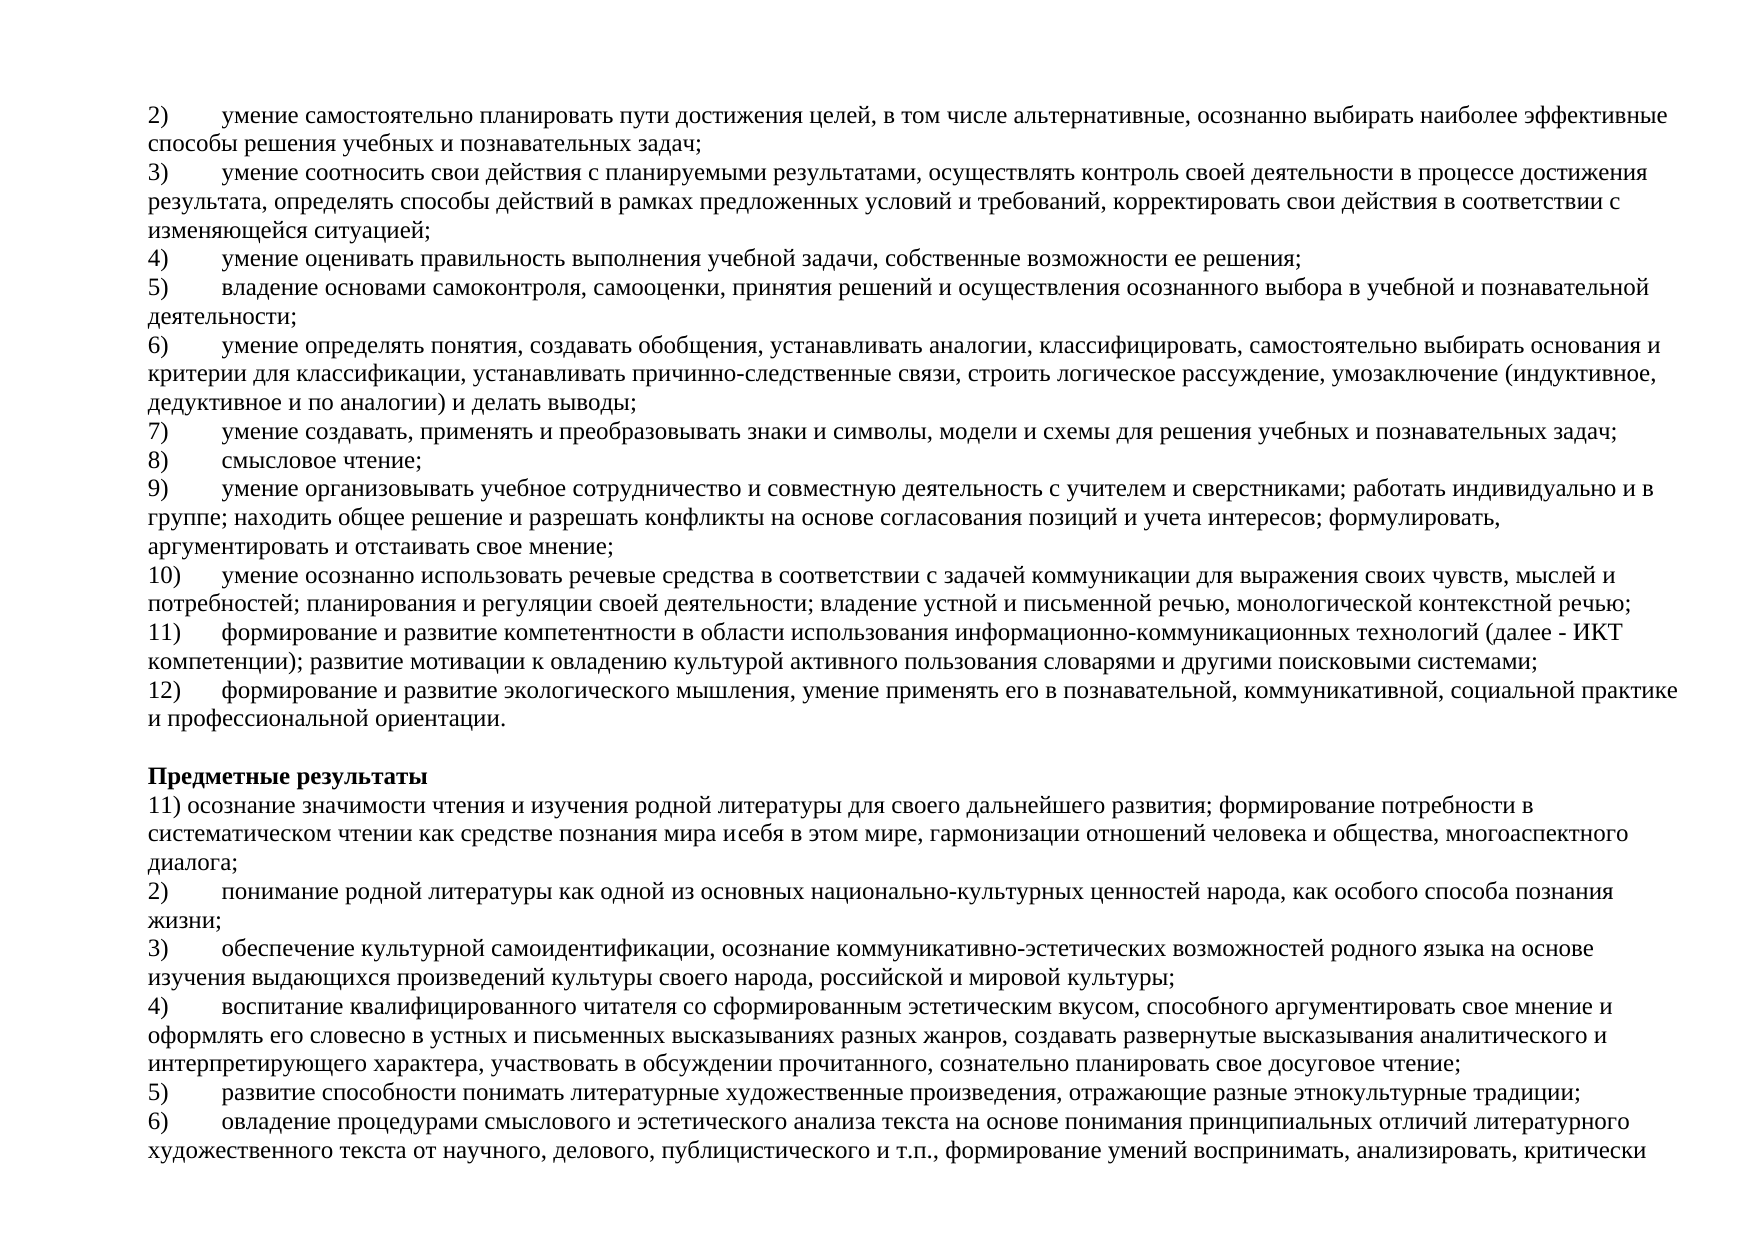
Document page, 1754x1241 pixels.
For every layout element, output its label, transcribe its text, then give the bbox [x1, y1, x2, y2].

text 5) владение основами самоконтроля, самооценки, принятия решений и осуществления осознанного выбора в учебной и познавательной деятельности; [148, 272, 1679, 330]
text 2) умение самостоятельно планировать пути достижения целей, в том числе альтернативные, осознанно выбирать наиболее эффективные способы решения учебных и познавательных задач; [148, 100, 1679, 157]
text 5) развитие способности понимать литературные художественные произведения, отражающие разные этнокультурные традиции; [148, 1077, 1679, 1106]
text 12) формирование и развитие экологического мышления, умение применять его в познавательной, коммуникативной, социальной практике и профессиональной ориентации. [148, 675, 1679, 732]
text 7) умение создавать, применять и преобразовывать знаки и символы, модели и схемы для решения учебных и познавательных задач; [148, 416, 1679, 445]
text 3) обеспечение культурной самоидентификации, осознание коммуникативно-эстетических возможностей родного языка на основе изучения выдающихся произведений культуры своего народа, российской и мировой культуры; [148, 933, 1679, 991]
text 6) умение определять понятия, создавать обобщения, устанавливать аналогии, классифицировать, самостоятельно выбирать основания и критерии для классификации, устанавливать причинно-следственные связи, строить логическое рассуждение, умозаключение (индуктивное, дедуктивное и по аналогии) и делать выводы; [148, 330, 1679, 416]
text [148, 1106, 1679, 1163]
text 11) формирование и развитие компетентности в области использования информационно-коммуникационных технологий (далее - ИКТ компетенции); развитие мотивации к овладению культурой активного пользования словарями и другими поисковыми системами; [148, 617, 1679, 675]
text Предметные результаты [148, 761, 1679, 790]
text 4) воспитание квалифицированного читателя со сформированным эстетическим вкусом, способного аргументировать свое мнение и оформлять его словесно в устных и письменных высказываниях разных жанров, создавать развернутые высказывания аналитического и интерпретирующего характера, участвовать в обсуждении прочитанного, сознательно планировать свое досуговое чтение; [148, 991, 1679, 1077]
text 9) умение организовывать учебное сотрудничество и совместную деятельность с учителем и сверстниками; работать индивидуально и в группе; находить общее решение и разрешать конфликты на основе согласования позиций и учета интересов; формулировать, аргументировать и отстаивать свое мнение; [148, 473, 1679, 560]
text 3) умение соотносить свои действия с планируемыми результатами, осуществлять контроль своей деятельности в процессе достижения результата, определять способы действий в рамках предложенных условий и требований, корректировать свои действия в соответствии с изменяющейся ситуацией; [148, 157, 1679, 243]
text 4) умение оценивать правильность выполнения учебной задачи, собственные возможности ее решения; [148, 243, 1679, 272]
text 11) осознание значимости чтения и изучения родной литературы для своего дальнейшего развития; формирование потребности в систематическом чтении как средстве познания мира и себя в этом мире, гармонизации отношений человека и общества, многоаспектного диалога; [148, 790, 1679, 876]
text 2) понимание родной литературы как одной из основных национально-культурных ценностей народа, как особого способа познания жизни; [148, 876, 1679, 933]
text 8) смысловое чтение; [148, 445, 1679, 473]
text 10) умение осознанно использовать речевые средства в соответствии с задачей коммуникации для выражения своих чувств, мыслей и потребностей; планирования и регуляции своей деятельности; владение устной и письменной речью, монологической контекстной речью; [148, 560, 1679, 617]
